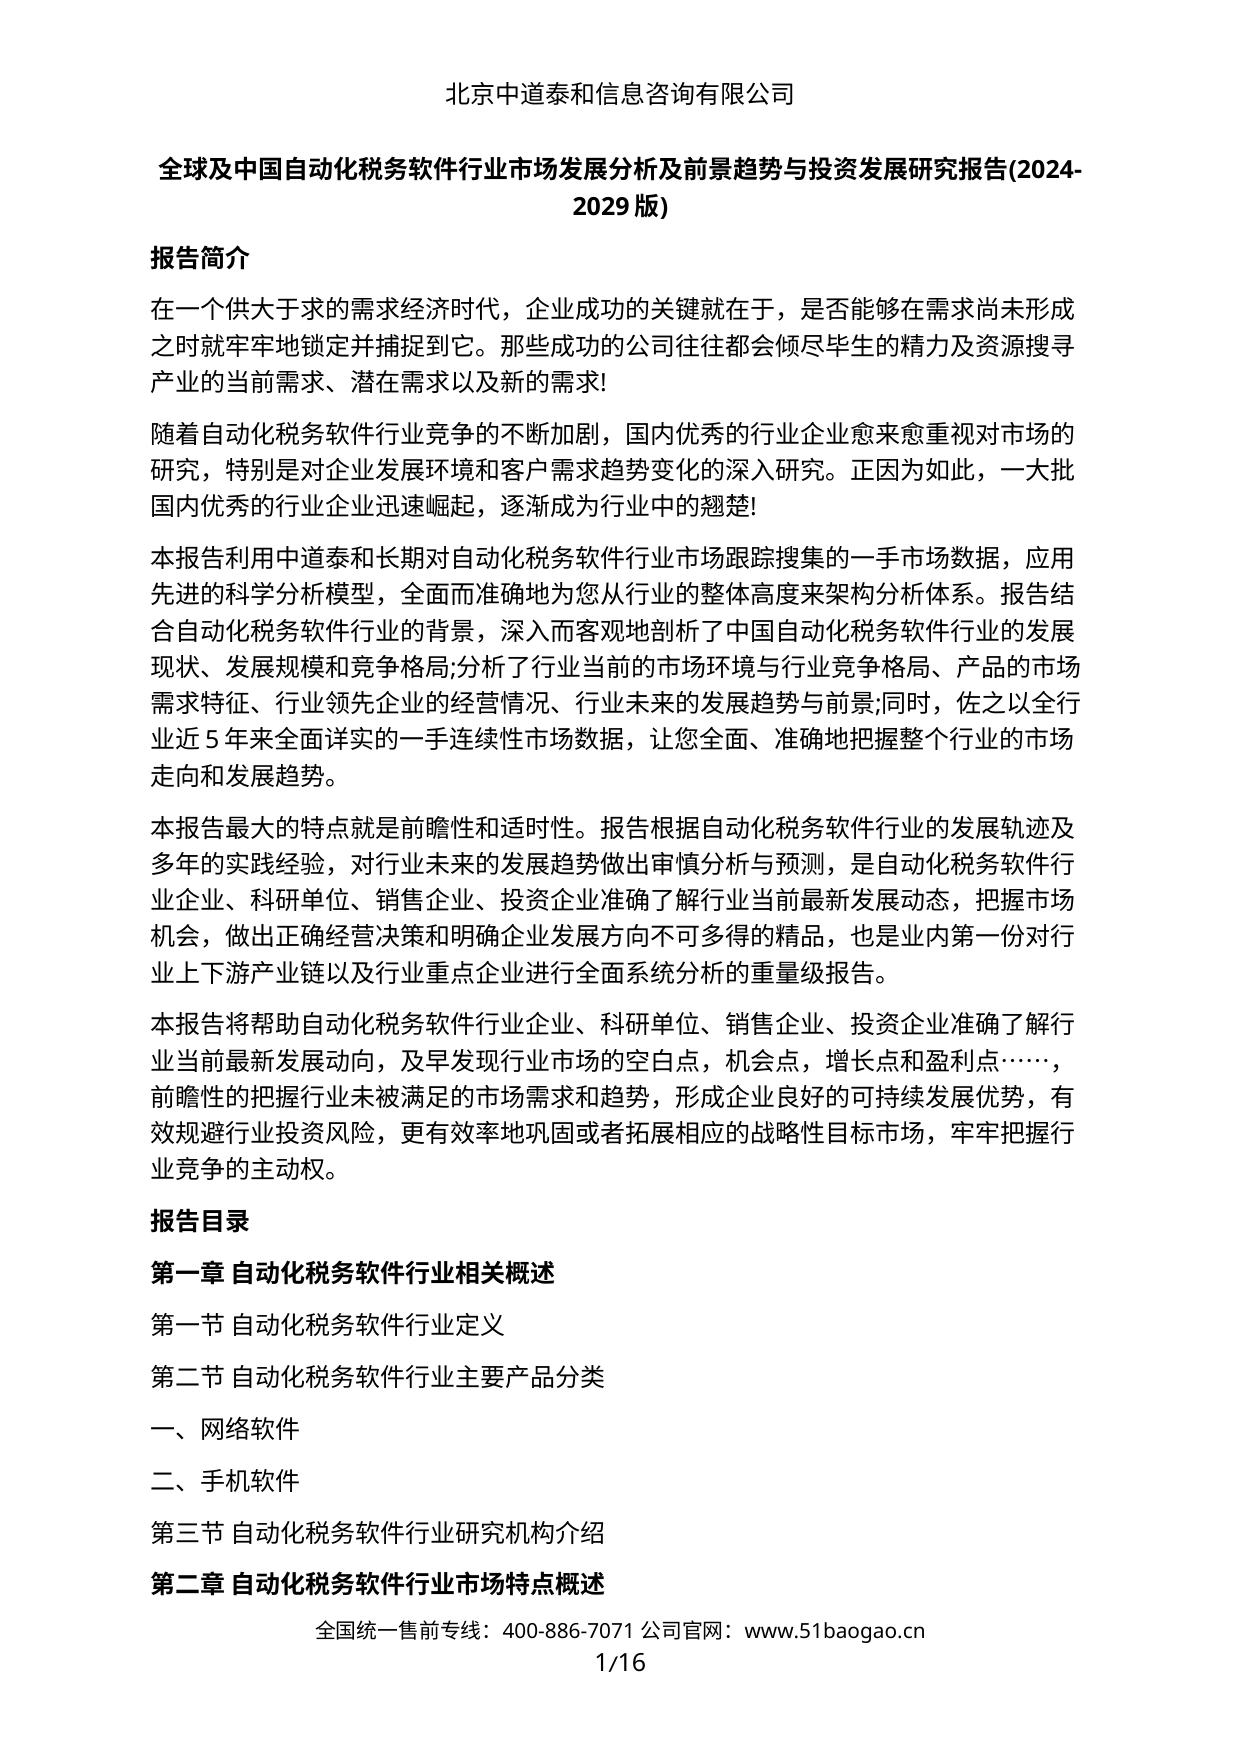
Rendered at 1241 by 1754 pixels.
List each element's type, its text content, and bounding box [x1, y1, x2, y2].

text 第一章 自动化税务软件行业相关概述 [150, 1254, 1090, 1290]
text 第三节 自动化税务软件行业研究机构介绍 [150, 1513, 1090, 1549]
text 第一节 自动化税务软件行业定义 [150, 1306, 1090, 1342]
text 全球及中国自动化税务软件行业市场发展分析及前景趋势与投资发展研究报告(2024-2029版) [150, 150, 1090, 222]
text 本报告利用中道泰和长期对自动化税务软件行业市场跟踪搜集的一手市场数据，应用先进的科学分析模型，全面而准确地为您从行业的整体高度来架构分析体系。报告结合自动化税务软件行业的背景，深入而客观地剖析了中国自动化税务软件行业的发展现状、发展规模和竞争格局;分析了行业当前的市场环境与行业竞争格局、产品的市场需求特征、行业领先企业的经营情况、行业未来的发展趋势与前景;同时，佐之以全行业近5年来全面详实的一手连续性市场数据，让您全面、准确地把握整个行业的市场走向和发展趋势。 [150, 539, 1090, 792]
text 本报告将帮助自动化税务软件行业企业、科研单位、销售企业、投资企业准确了解行业当前最新发展动向，及早发现行业市场的空白点，机会点，增长点和盈利点……，前瞻性的把握行业未被满足的市场需求和趋势，形成企业良好的可持续发展优势，有效规避行业投资风险，更有效率地巩固或者拓展相应的战略性目标市场，牢牢把握行业竞争的主动权。 [150, 1005, 1090, 1186]
text 一、网络软件 [150, 1409, 1090, 1446]
text 随着自动化税务软件行业竞争的不断加剧，国内优秀的行业企业愈来愈重视对市场的研究，特别是对企业发展环境和客户需求趋势变化的深入研究。正因为如此，一大批国内优秀的行业企业迅速崛起，逐渐成为行业中的翘楚! [150, 414, 1090, 523]
text 报告简介 [150, 238, 1090, 274]
text 本报告最大的特点就是前瞻性和适时性。报告根据自动化税务软件行业的发展轨迹及多年的实践经验，对行业未来的发展趋势做出审慎分析与预测，是自动化税务软件行业企业、科研单位、销售企业、投资企业准确了解行业当前最新发展动态，把握市场机会，做出正确经营决策和明确企业发展方向不可多得的精品，也是业内第一份对行业上下游产业链以及行业重点企业进行全面系统分析的重量级报告。 [150, 808, 1090, 989]
text 二、手机软件 [150, 1461, 1090, 1497]
text 第二章 自动化税务软件行业市场特点概述 [150, 1565, 1090, 1601]
text 第二节 自动化税务软件行业主要产品分类 [150, 1357, 1090, 1394]
text 报告目录 [150, 1202, 1090, 1238]
text 在一个供大于求的需求经济时代，企业成功的关键就在于，是否能够在需求尚未形成之时就牢牢地锁定并捕捉到它。那些成功的公司往往都会倾尽毕生的精力及资源搜寻产业的当前需求、潜在需求以及新的需求! [150, 290, 1090, 399]
